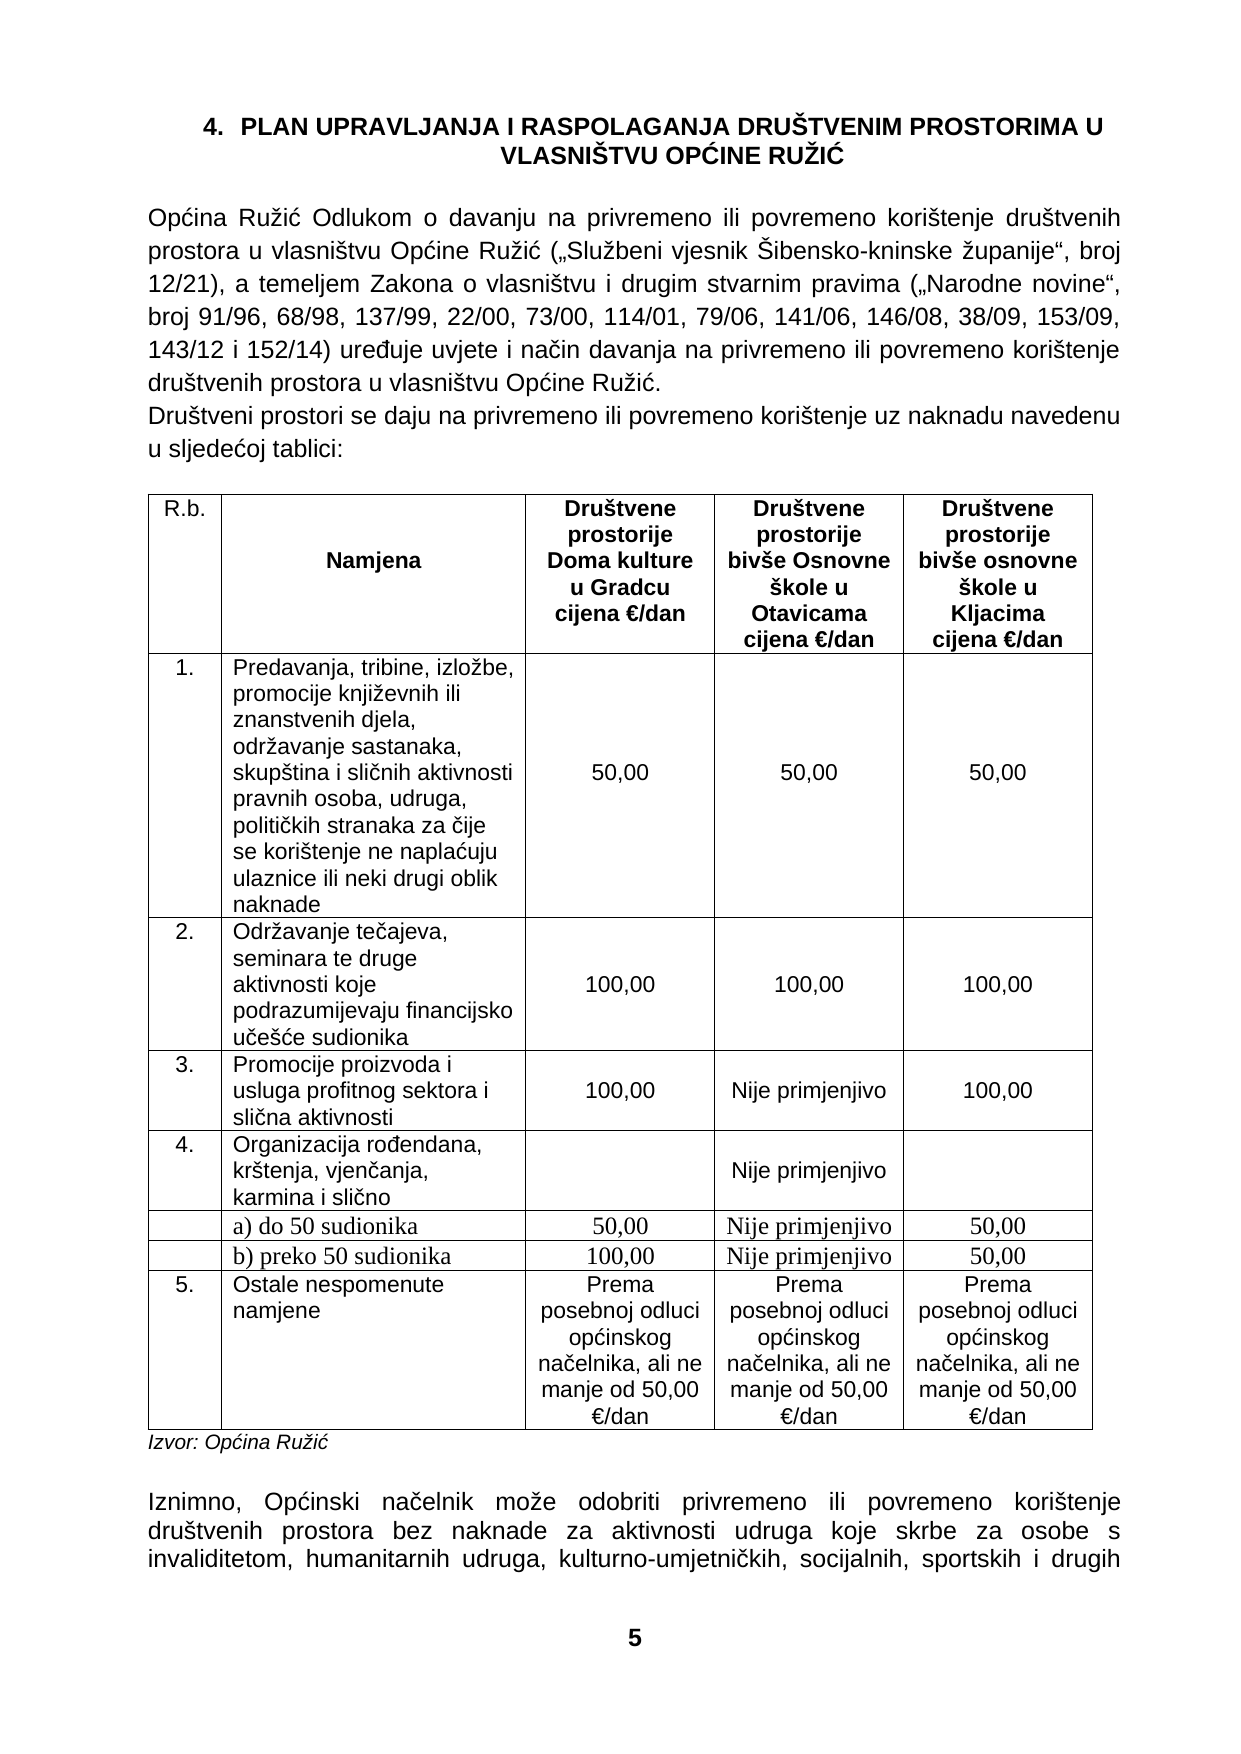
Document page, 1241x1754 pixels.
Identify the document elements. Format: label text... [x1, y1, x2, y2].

table_cell 3. [149, 1051, 221, 1130]
table_cell 100,00 [904, 1051, 1092, 1130]
table_cell 50,00 [904, 1211, 1092, 1240]
table_header Društvene prostorije bivše Osnovne škole u Otavicama cijena €/dan [715, 495, 903, 653]
table_cell 100,00 [526, 918, 714, 1050]
table_cell Ostale nespomenute namjene [222, 1271, 525, 1429]
table_cell Organizacija rođendana, krštenja, vjenčanja, karmina i slično [222, 1131, 525, 1210]
table_cell 2. [149, 918, 221, 1050]
table_cell 50,00 [904, 1241, 1092, 1270]
table_cell Nije primjenjivo [715, 1241, 903, 1270]
table_cell Održavanje tečajeva, seminara te druge aktivnosti koje podrazumijevaju financijsko učešće sudionika [222, 918, 525, 1050]
table_header Društvene prostorije bivše osnovne škole u Kljacima cijena €/dan [904, 495, 1092, 653]
table_header Namjena [222, 495, 525, 653]
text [148, 1487, 1122, 1573]
text Izvor: Općina Ružić [148, 1430, 1122, 1454]
subtitle PLAN UPRAVLJANJA I RASPOLAGANJA DRUŠTVENIM PROSTORIMA U VLASNIŠTVU OPĆINE RUŽIĆ [185, 112, 1122, 170]
table_cell b) preko 50 sudionika [222, 1241, 525, 1270]
table_cell Predavanja, tribine, izložbe, promocije književnih ili znanstvenih djela, održavanje sastanaka, skupština i sličnih aktivnosti pravnih osoba, udruga, političkih stranaka za čije se korištenje ne naplaćuju ulaznice ili neki drugi oblik naknade [222, 654, 525, 917]
table_header Društvene prostorije Doma kulture u Gradcu cijena €/dan [526, 495, 714, 653]
table_cell 5. [149, 1271, 221, 1429]
text Općina Ružić Odlukom o davanju na privremeno ili povremeno korištenje društvenih prostora u vlasništvu Općine Ružić („Službeni vjesnik Šibensko-kninske županije“, broj 12/21), a temeljem Zakona o vlasništvu i drugim stvarnim pravima („Narodne novine“, broj 91/96, 68/98, 137/99, 22/00, 73/00, 114/01, 79/06, 141/06, 146/08, 38/09, 153/09, 143/12 i 152/14) uređuje uvjete i način davanja na privremeno ili povremeno korištenje društvenih prostora u vlasništvu Općine Ružić. [148, 203, 1122, 397]
table_cell 50,00 [526, 654, 714, 917]
table_cell [149, 1211, 221, 1240]
table_cell Nije primjenjivo [715, 1131, 903, 1210]
table_cell a) do 50 sudionika [222, 1211, 525, 1240]
table_cell 1. [149, 654, 221, 917]
table_header R.b. [149, 495, 221, 653]
table_cell [149, 1241, 221, 1270]
table_cell 100,00 [526, 1241, 714, 1270]
table_cell Prema posebnoj odluci općinskog načelnika, ali ne manje od 50,00 €/dan [715, 1271, 903, 1429]
table_cell 100,00 [715, 918, 903, 1050]
text Društveni prostori se daju na privremeno ili povremeno korištenje uz naknadu navedenu u sljedećoj tablici: [148, 401, 1122, 463]
table_cell Promocije proizvoda i usluga profitnog sektora i slična aktivnosti [222, 1051, 525, 1130]
table_cell Prema posebnoj odluci općinskog načelnika, ali ne manje od 50,00 €/dan [526, 1271, 714, 1429]
table_cell 50,00 [526, 1211, 714, 1240]
table_cell 100,00 [526, 1051, 714, 1130]
table_cell [526, 1131, 714, 1210]
table_cell 50,00 [715, 654, 903, 917]
table_cell 4. [149, 1131, 221, 1210]
table_cell Nije primjenjivo [715, 1051, 903, 1130]
table_cell 50,00 [904, 654, 1092, 917]
table_cell Prema posebnoj odluci općinskog načelnika, ali ne manje od 50,00 €/dan [904, 1271, 1092, 1429]
table_cell 100,00 [904, 918, 1092, 1050]
table_cell [904, 1131, 1092, 1210]
table_cell Nije primjenjivo [715, 1211, 903, 1240]
